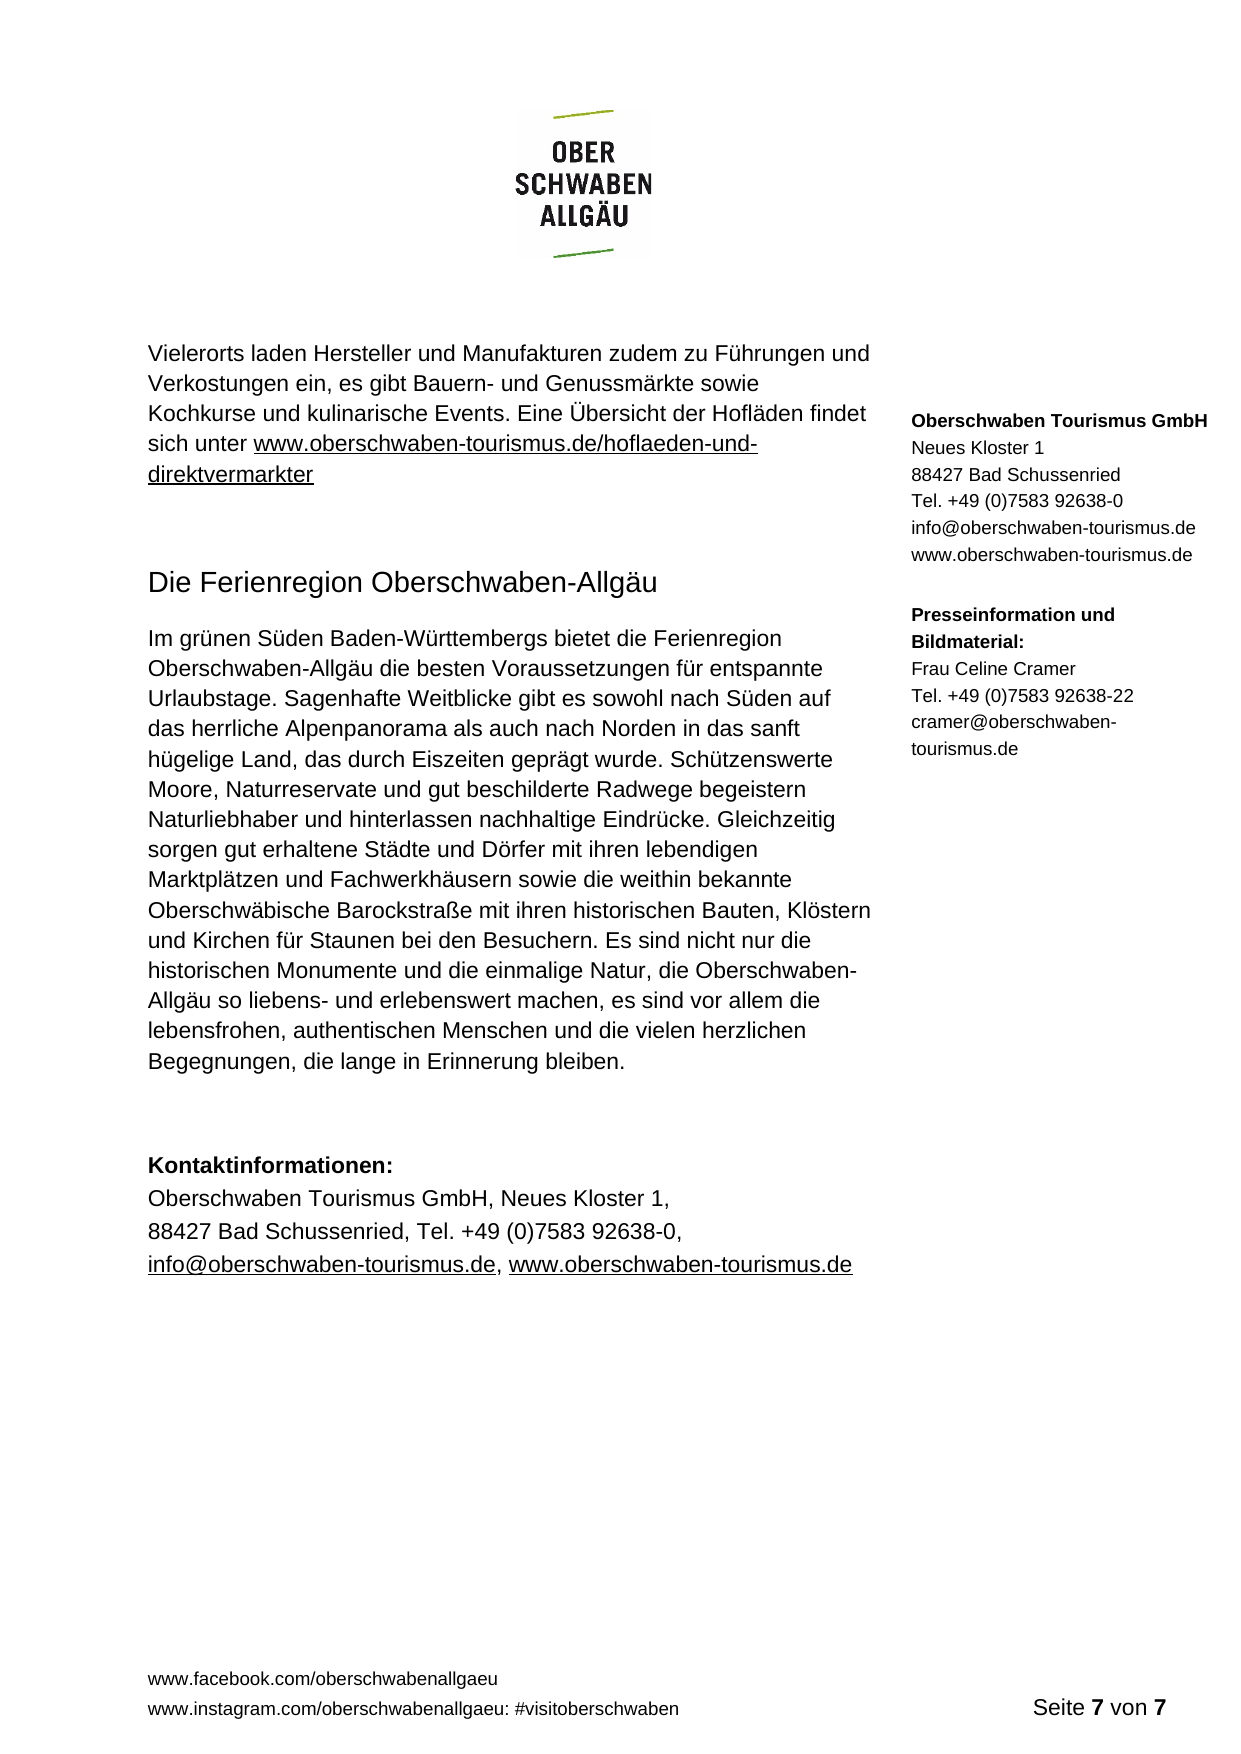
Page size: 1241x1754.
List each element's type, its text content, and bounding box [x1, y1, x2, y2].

text Die Ferienregion Oberschwaben-Allgäu [148, 565, 871, 599]
text Im grünen Süden Baden-Württembergs bietet die Ferienregion Oberschwaben-Allgäu die besten Voraussetzungen für entspannte Urlaubstage. Sagenhafte Weitblicke gibt es sowohl nach Süden auf das herrliche Alpenpanorama als auch nach Norden in das sanft hügelige Land, das durch Eiszeiten geprägt wurde. Schützenswerte Moore, Naturreservate und gut beschilderte Radwege begeistern Naturliebhaber und hinterlassen nachhaltige Eindrücke. Gleichzeitig sorgen gut erhaltene Städte und Dörfer mit ihren lebendigen Marktplätzen und Fachwerkhäusern sowie die weithin bekannte Oberschwäbische Barockstraße mit ihren historischen Bauten, Klöstern und Kirchen für Staunen bei den Besuchern. Es sind nicht nur die historischen Monumente und die einmalige Natur, die Oberschwaben-Allgäu so liebens- und erlebenswert machen, es sind vor allem die lebensfrohen, authentischen Menschen und die vielen herzlichen Begegnungen, die lange in Erinnerung bleiben. [148, 625, 871, 1074]
text Kontaktinformationen: Oberschwaben Tourismus GmbH, Neues Kloster 1, 88427 Bad Schussenried, Tel. +49 (0)7583 92638-0, info@oberschwaben-tourismus.de, www.oberschwaben-tourismus.de [148, 1152, 871, 1277]
picture [515, 110, 652, 258]
